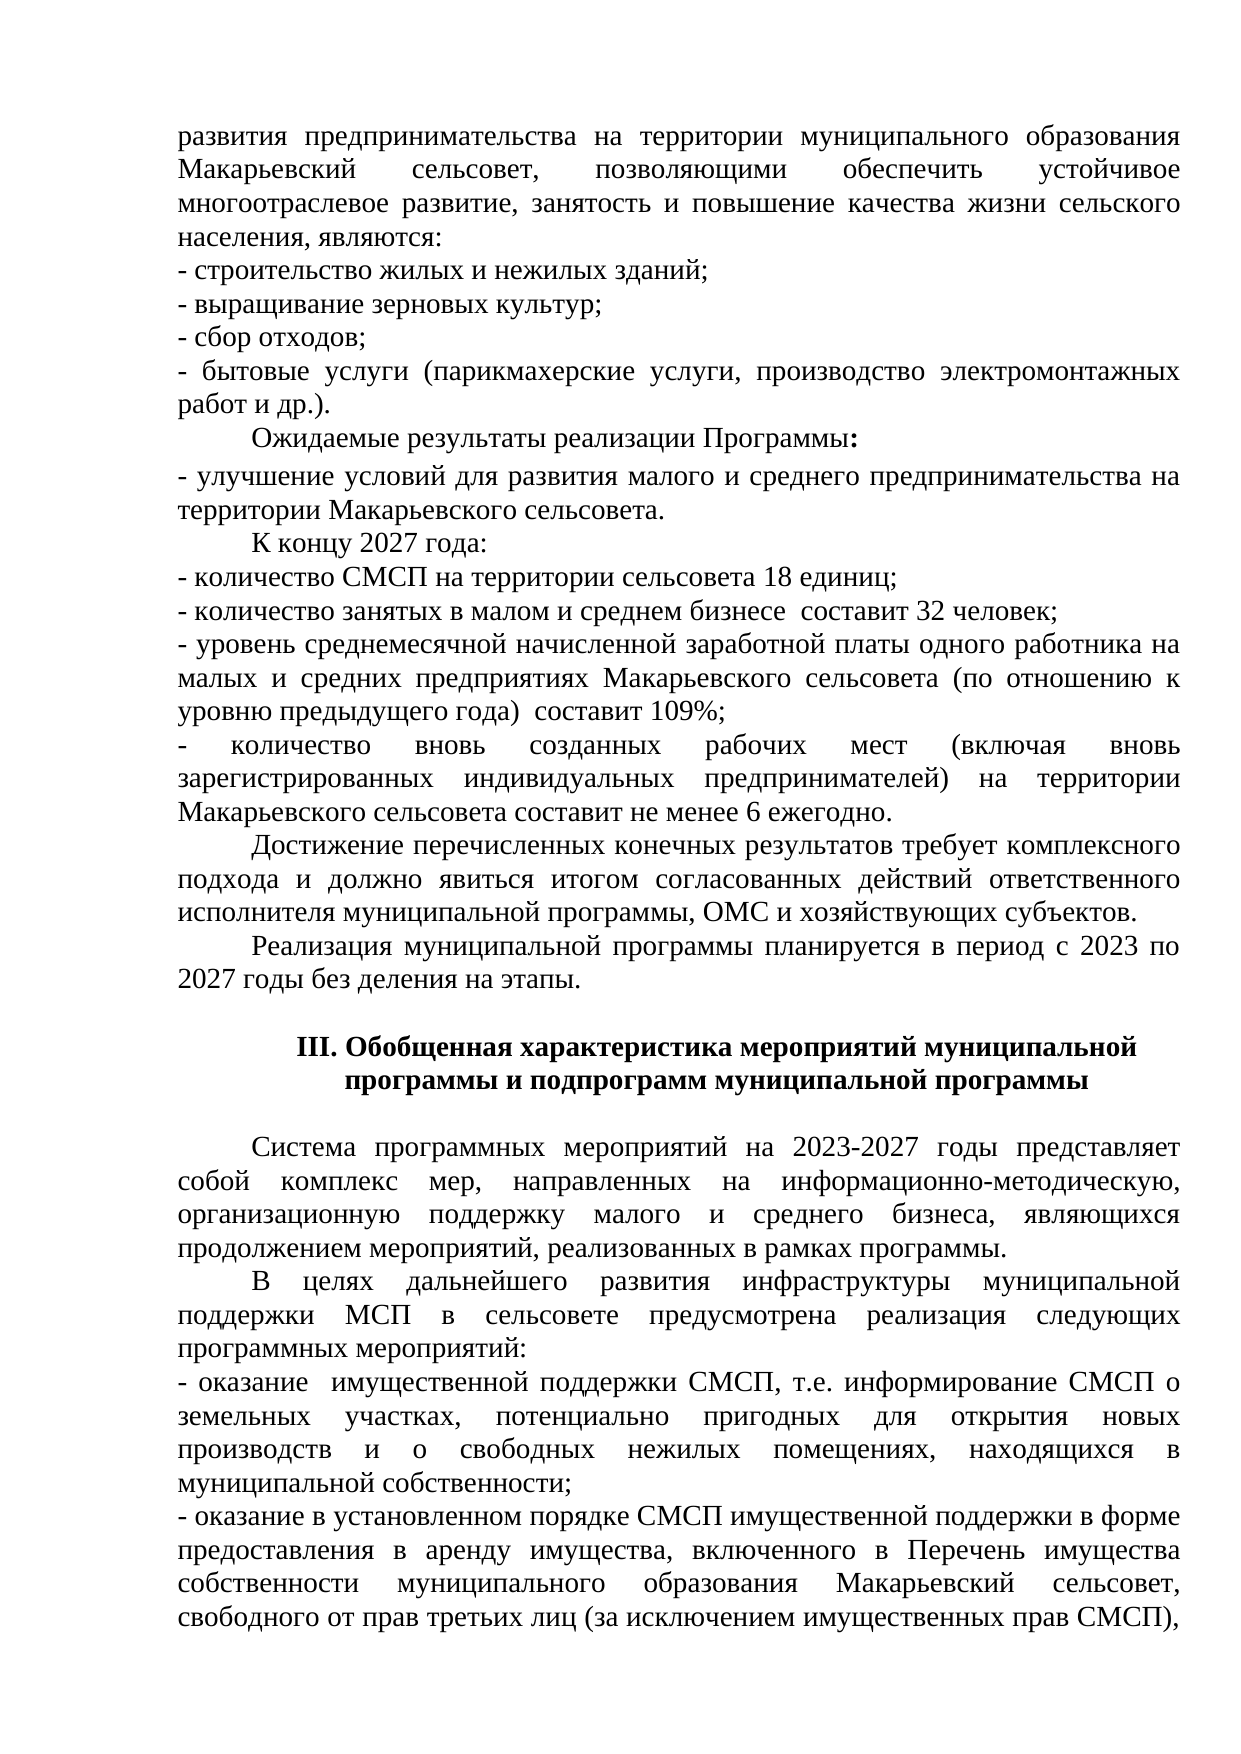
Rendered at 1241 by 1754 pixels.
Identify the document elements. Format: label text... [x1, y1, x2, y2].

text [177, 118, 1181, 252]
text - уровень среднемесячной начисленной заработной платы одного работника на малых и средних предприятиях Макарьевского сельсовета (по отношению к уровню предыдущего года) составит 109%; [177, 626, 1181, 727]
text - бытовые услуги (парикмахерские услуги, производство электромонтажных работ и др.). [177, 353, 1181, 420]
text Ожидаемые результаты реализации Программы: [177, 420, 1181, 453]
text - выращивание зерновых культур; [177, 286, 1181, 319]
list III. Обобщенная характеристика мероприятий муниципальной программы и подпрограмм муниципальной программы [252, 1029, 1181, 1096]
text - улучшение условий для развития малого и среднего предпринимательства на территории Макарьевского сельсовета. [177, 458, 1181, 526]
text - сбор отходов; [177, 319, 1181, 353]
text К концу 2027 года: [177, 526, 1181, 559]
text - количество СМСП на территории сельсовета 18 единиц; [177, 559, 1181, 593]
text Достижение перечисленных конечных результатов требует комплексного подхода и должно явиться итогом согласованных действий ответственного исполнителя муниципальной программы, ОМС и хозяйствующих субъектов. [177, 827, 1181, 928]
text - строительство жилых и нежилых зданий; [177, 252, 1181, 286]
text В целях дальнейшего развития инфраструктуры муниципальной поддержки МСП в сельсовете предусмотрена реализация следующих программных мероприятий: [177, 1263, 1181, 1364]
text - оказание имущественной поддержки СМСП, т.е. информирование СМСП о земельных участках, потенциально пригодных для открытия новых производств и о свободных нежилых помещениях, находящихся в муниципальной собственности; [177, 1364, 1181, 1498]
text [177, 1498, 1181, 1632]
text - количество занятых в малом и среднем бизнесе составит 32 человек; [177, 593, 1181, 626]
text Система программных мероприятий на 2023-2027 годы представляет собой комплекс мер, направленных на информационно-методическую, организационную поддержку малого и среднего бизнеса, являющихся продолжением мероприятий, реализованных в рамках программы. [177, 1129, 1181, 1263]
text Реализация муниципальной программы планируется в период с 2023 по 2027 годы без деления на этапы. [177, 928, 1181, 995]
text - количество вновь созданных рабочих мест (включая вновь зарегистрированных индивидуальных предпринимателей) на территории Макарьевского сельсовета составит не менее 6 ежегодно. [177, 727, 1181, 827]
